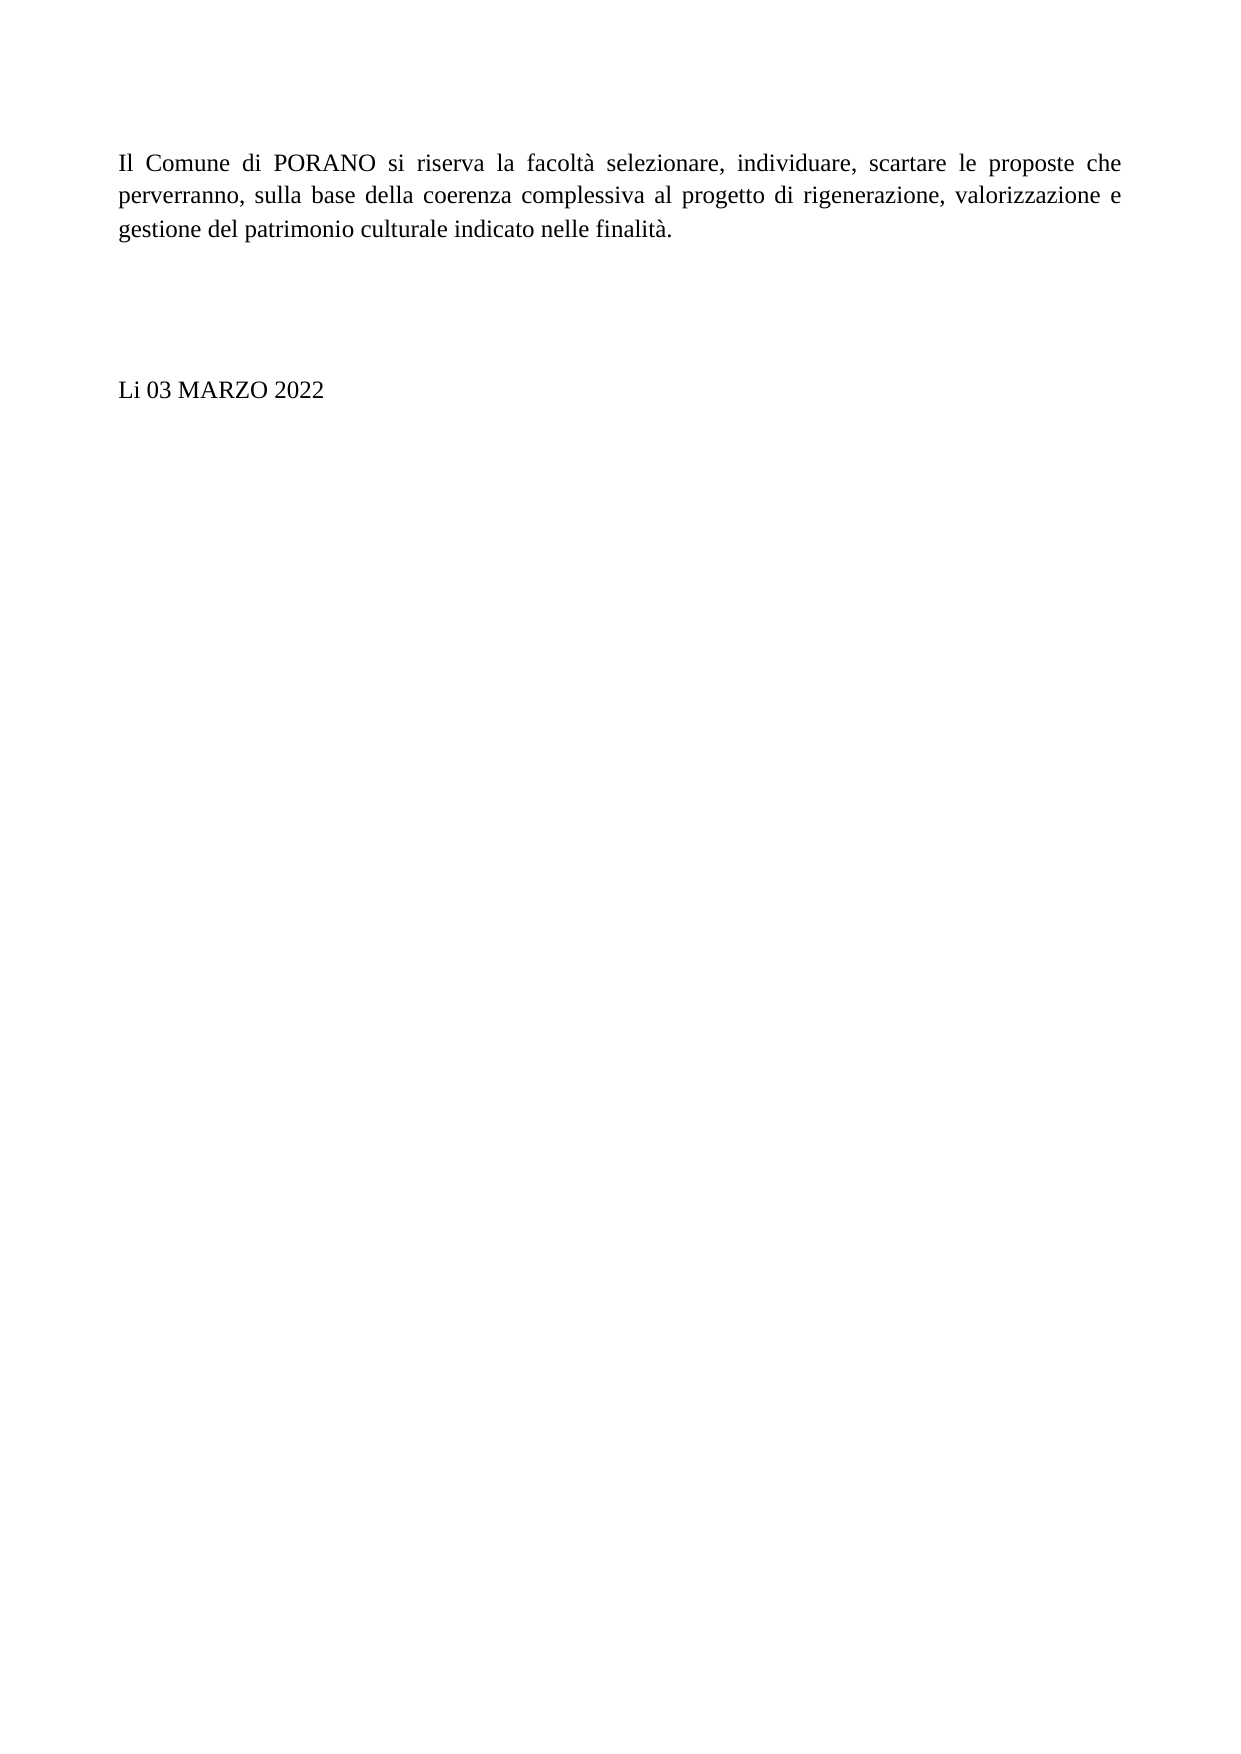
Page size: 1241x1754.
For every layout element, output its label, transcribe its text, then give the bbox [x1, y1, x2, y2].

text Il Comune di PORANO si riserva la facoltà selezionare, individuare, scartare le proposte che perverranno, sulla base della coerenza complessiva al progetto di rigenerazione, valorizzazione e gestione del patrimonio culturale indicato nelle finalità. [118, 148, 1122, 242]
text Li 03 MARZO 2022 [118, 375, 1122, 404]
